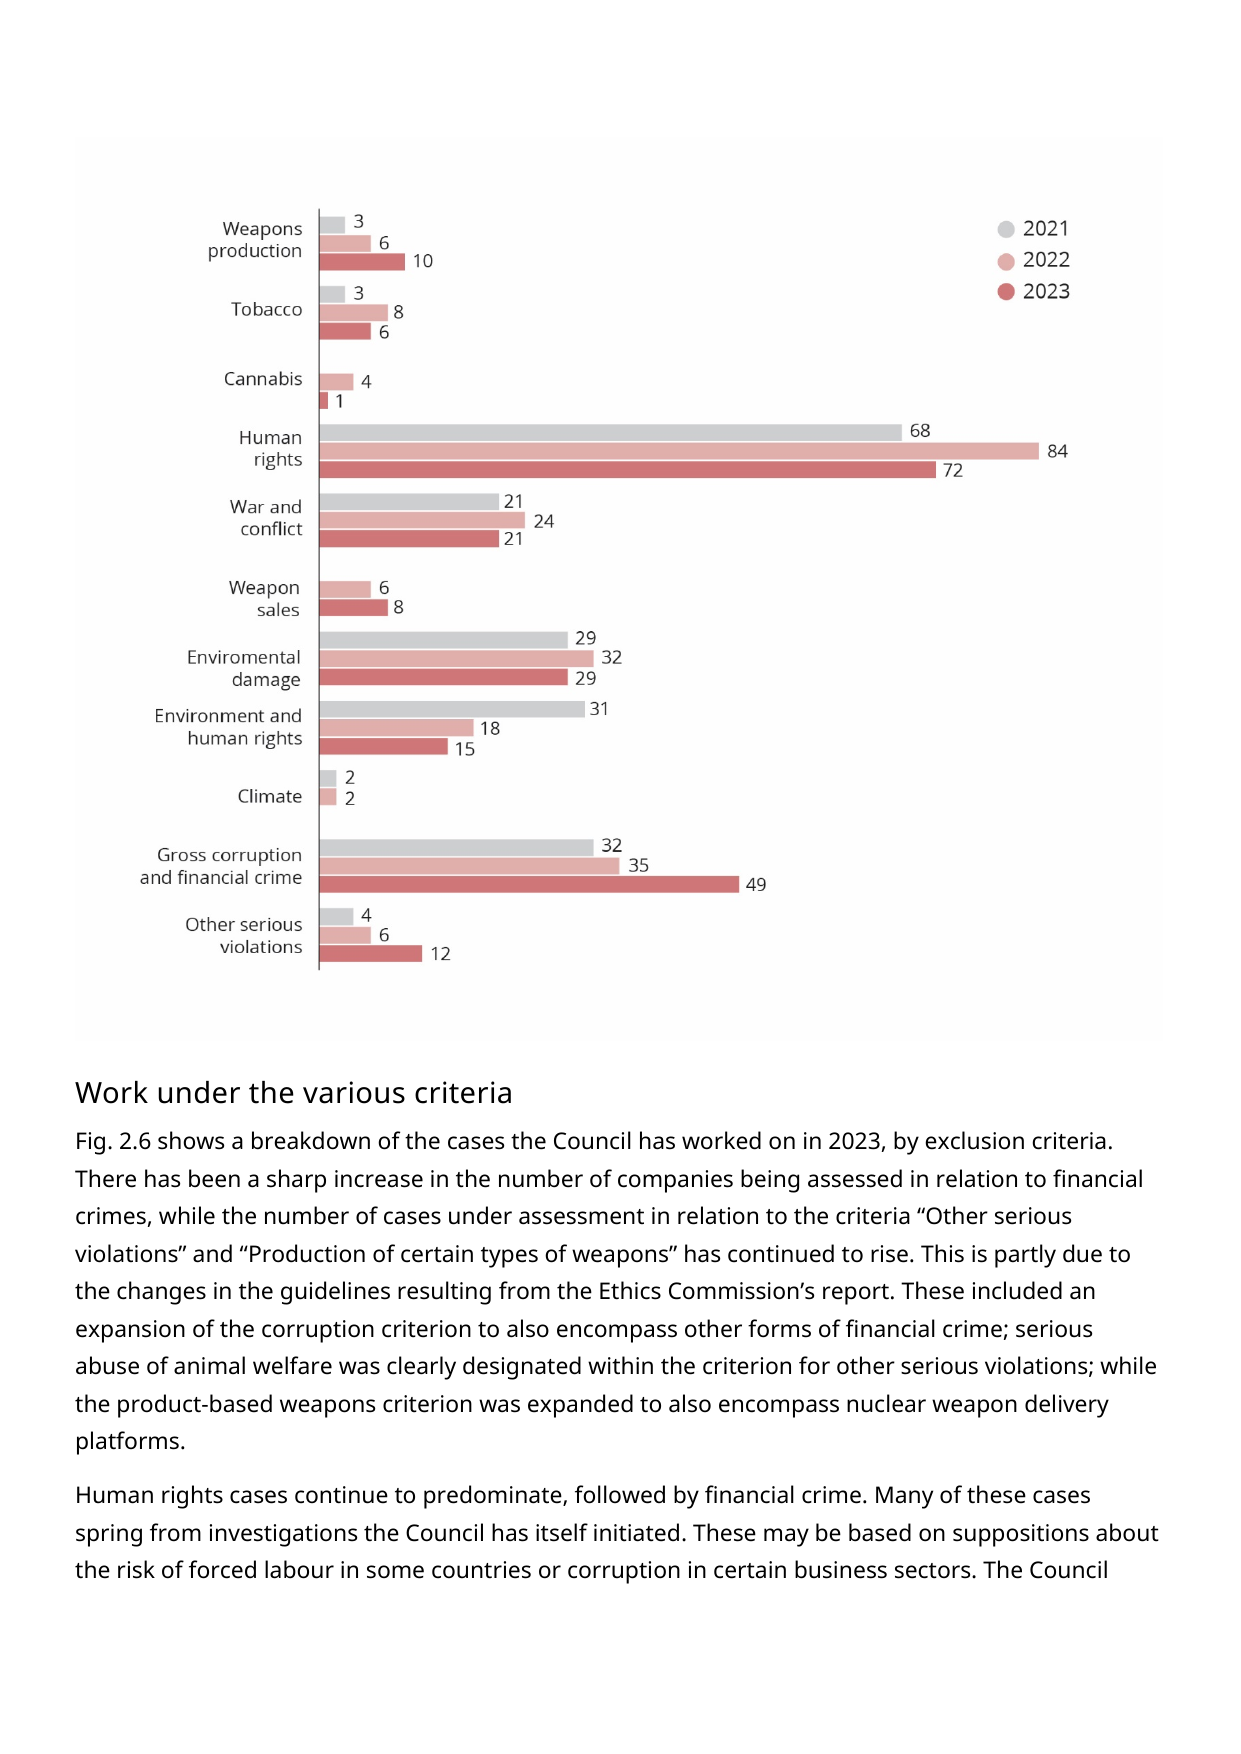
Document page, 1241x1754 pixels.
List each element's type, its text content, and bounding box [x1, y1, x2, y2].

text Work under the various criteria [75, 1072, 1162, 1112]
text Fig. 2.6 shows a breakdown of the cases the Council has worked on in 2023, by exclusion criteria. There has been a sharp increase in the number of companies being assessed in relation to financial crimes, while the number of cases under assessment in relation to the criteria “Other serious violations” and “Production of certain types of weapons” has continued to rise. This is partly due to the changes in the guidelines resulting from the Ethics Commission’s report. These included an expansion of the corruption criterion to also encompass other forms of financial crime; serious abuse of animal welfare was clearly designated within the criterion for other serious violations; while the product-based weapons criterion was expanded to also encompass nuclear weapon delivery platforms. [75, 1125, 1162, 1457]
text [75, 1479, 1162, 1586]
picture [75, 137, 1163, 1041]
